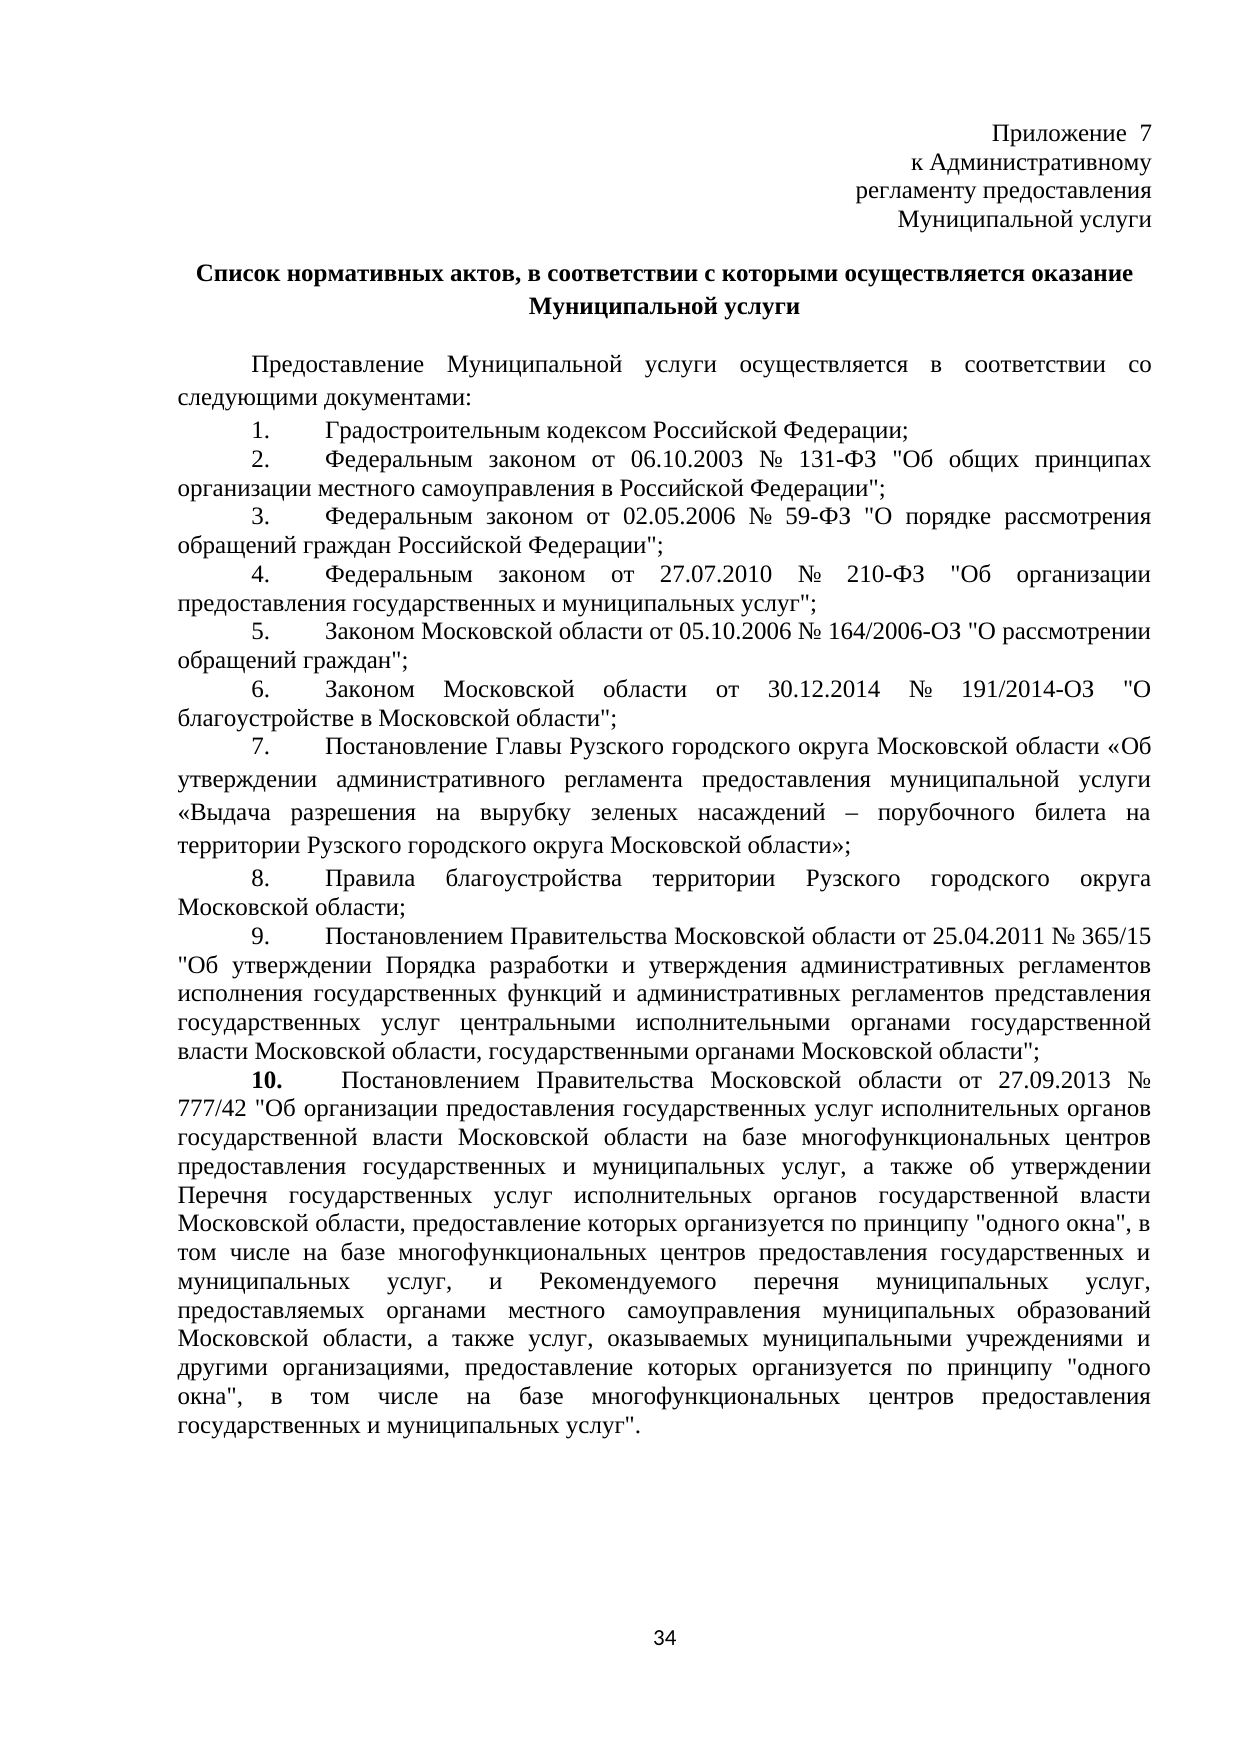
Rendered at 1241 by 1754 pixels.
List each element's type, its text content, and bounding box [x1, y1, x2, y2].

list Постановлением Правительства Московской области от 27.09.2013 № 777/42 "Об организации предоставления государственных услуг исполнительных органов государственной власти Московской области на базе многофункциональных центров предоставления государственных и муниципальных услуг, а также об утверждении Перечня государственных услуг исполнительных органов государственной власти Московской области, предоставление которых организуется по принципу "одного окна", в том числе на базе многофункциональных центров предоставления государственных и муниципальных услуг, и Рекомендуемого перечня муниципальных услуг, предоставляемых органами местного самоуправления муниципальных образований Московской области, а также услуг, оказываемых муниципальными учреждениями и другими организациями, предоставление которых организуется по принципу "одного окна", в том числе на базе многофункциональных центров предоставления государственных и муниципальных услуг". [177, 1065, 1152, 1438]
subtitle к Административному [177, 147, 1152, 176]
list Федеральным законом от 06.10.2003 № 131-ФЗ "Об общих принципах организации местного самоуправления в Российской Федерации"; [177, 444, 1152, 501]
text Список нормативных актов, в соответствии с которыми осуществляется оказание Муниципальной услуги [177, 258, 1152, 320]
list Законом Московской области от 30.12.2014 № 191/2014-ОЗ "О благоустройстве в Московской области"; [177, 674, 1152, 731]
list Постановлением Правительства Московской области от 25.04.2011 № 365/15 "Об утверждении Порядка разработки и утверждения административных регламентов исполнения государственных функций и административных регламентов представления государственных услуг центральными исполнительными органами государственной власти Московской области, государственными органами Московской области"; [177, 921, 1152, 1065]
text Предоставление Муниципальной услуги осуществляется в соответствии со следующими документами: [177, 349, 1152, 411]
list Федеральным законом от 02.05.2006 № 59-ФЗ "О порядке рассмотрения обращений граждан Российской Федерации"; [177, 501, 1152, 559]
list Федеральным законом от 27.07.2010 № 210-ФЗ "Об организации предоставления государственных и муниципальных услуг"; [177, 559, 1152, 616]
subtitle регламенту предоставления [177, 176, 1152, 204]
list Правила благоустройства территории Рузского городского округа Московской области; [177, 863, 1152, 921]
list Постановление Главы Рузского городского округа Московской области «Об утверждении административного регламента предоставления муниципальной услуги «Выдача разрешения на вырубку зеленых насаждений – порубочного билета на территории Рузского городского округа Московской области»; [177, 731, 1152, 859]
list Законом Московской области от 05.10.2006 № 164/2006-ОЗ "О рассмотрении обращений граждан"; [177, 616, 1152, 674]
subtitle Муниципальной услуги [177, 204, 1152, 233]
list Градостроительным кодексом Российской Федерации; [177, 415, 1152, 444]
text Приложение 7 [177, 118, 1152, 147]
